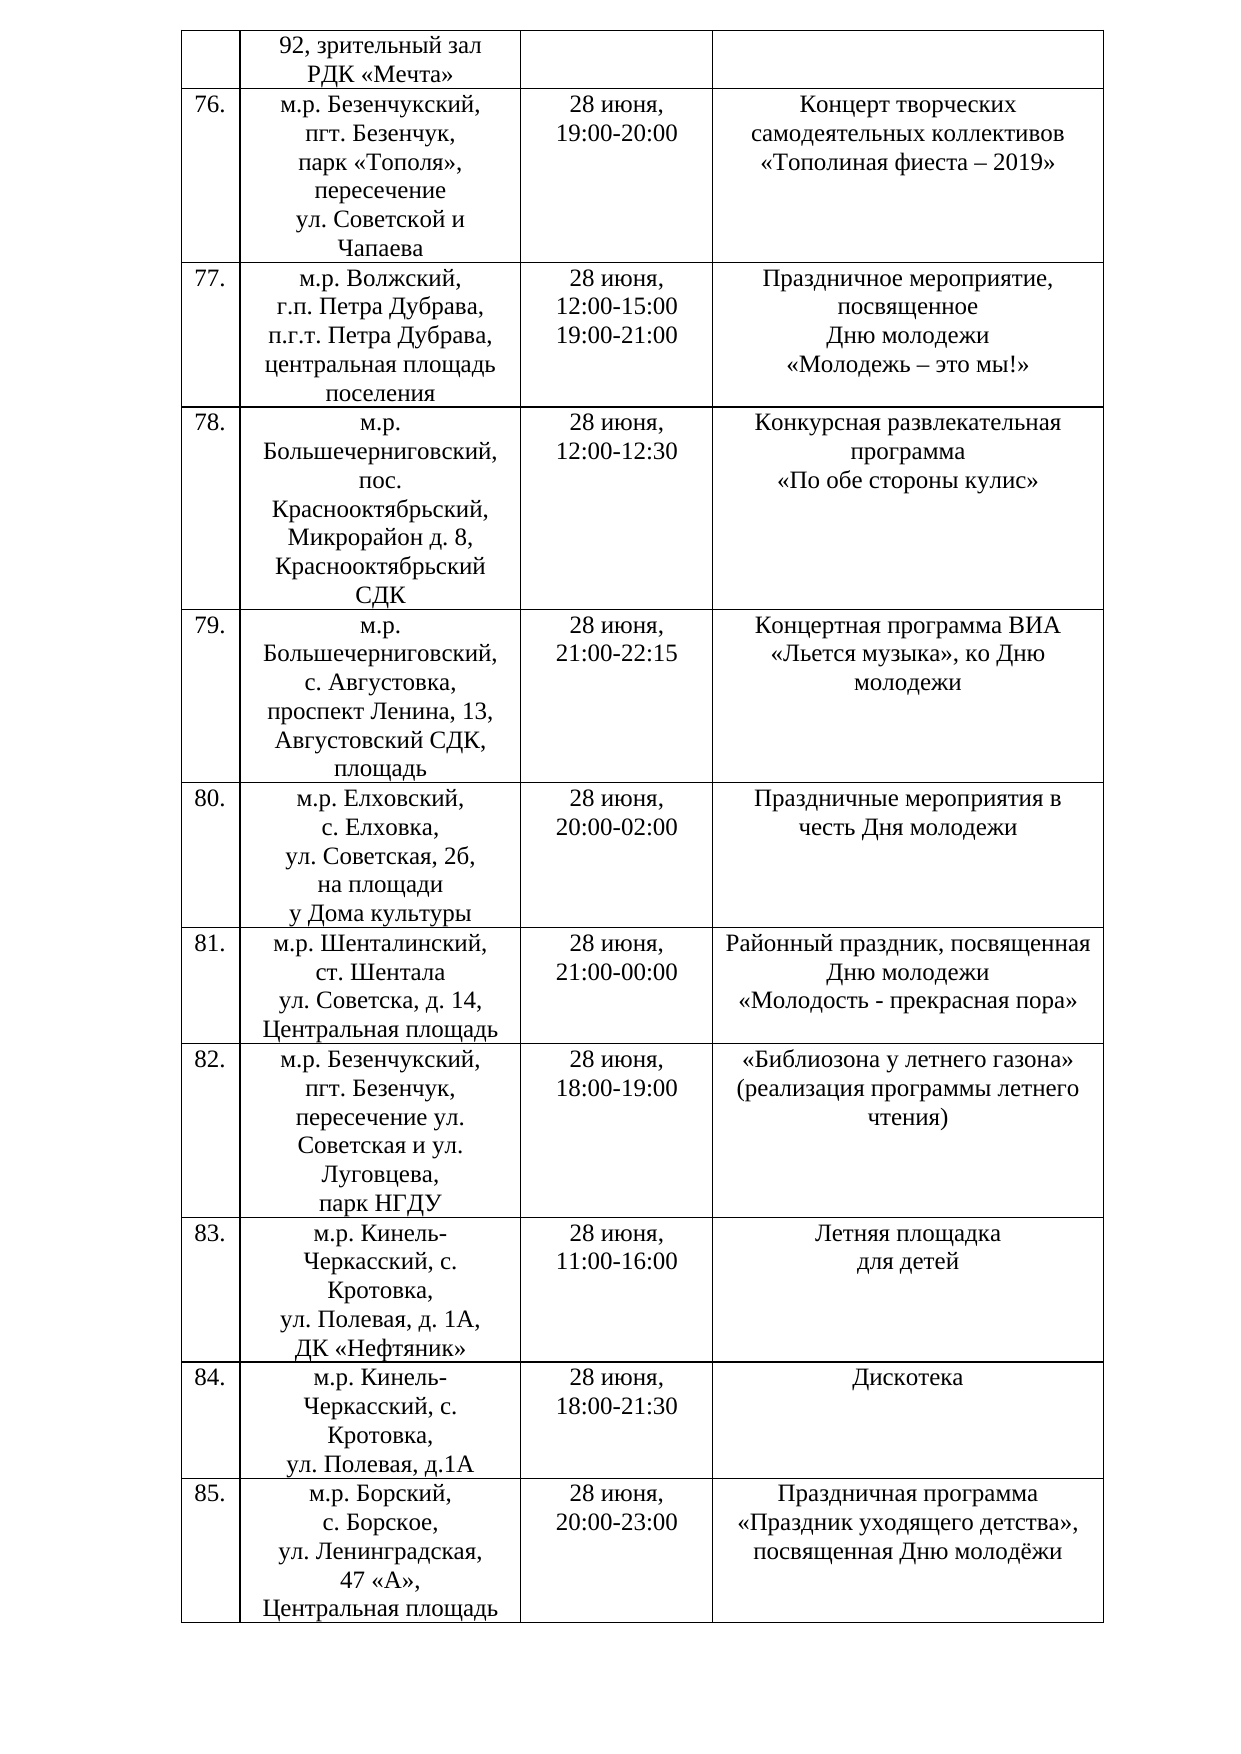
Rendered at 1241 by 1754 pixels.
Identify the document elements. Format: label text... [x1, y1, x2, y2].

table_cell Дискотека [713, 1363, 1103, 1477]
table_cell 28 июня, 20:00-02:00 [521, 783, 712, 927]
table_cell 28 июня, 20:00-23:00 [521, 1479, 712, 1622]
table_cell 28 июня, 21:00-00:00 [521, 928, 712, 1043]
table_cell Летняя площадка для детей [713, 1218, 1103, 1361]
table_cell [182, 783, 239, 927]
table_cell м.р. Большечерниговский, с. Августовка, проспект Ленина, 13, Августовский СДК, площадь [241, 610, 520, 782]
table_cell 28 июня, 11:00-16:00 [521, 1218, 712, 1361]
table_cell [182, 928, 239, 1043]
table_cell Концерт творческих самодеятельных коллективов «Тополиная фиеста – 2019» [713, 89, 1103, 262]
table_cell м.р. Елховский, с. Елховка, ул. Советская, 2б, на площади у Дома культуры [241, 783, 520, 927]
table_cell Концертная программа ВИА «Льется музыка», ко Дню молодежи [713, 610, 1103, 782]
table_cell [182, 31, 239, 88]
table_cell [182, 89, 239, 262]
table_cell м.р. Шенталинский, ст. Шентала ул. Советска, д. 14, Центральная площадь [241, 928, 520, 1043]
table_cell 28 июня, 12:00-15:00 19:00-21:00 [521, 263, 712, 406]
table_cell [182, 408, 239, 609]
table_cell м.р. Большечерниговский, пос. Краснооктябрьский, Микрорайон д. 8, Краснооктябрьский СДК [241, 408, 520, 609]
table_cell [182, 1044, 239, 1217]
table_cell м.р. Волжский, г.п. Петра Дубрава, п.г.т. Петра Дубрава, центральная площадь поселения [241, 263, 520, 406]
table_cell м.р. Борский, с. Борское, ул. Ленинградская, 47 «А», Центральная площадь [241, 1479, 520, 1622]
table_cell [182, 1363, 239, 1477]
table_cell м.р. Кинель-Черкасский, с. Кротовка, ул. Полевая, д. 1А, ДК «Нефтяник» [241, 1218, 520, 1361]
table_cell 28 июня, 18:00-21:30 [521, 1363, 712, 1477]
table_cell Праздничная программа «Праздник уходящего детства», посвященная Дню молодёжи [713, 1479, 1103, 1622]
table_cell 28 июня, 12:00-12:30 [521, 408, 712, 609]
table_cell м.р. Кинель-Черкасский, с. Кротовка, ул. Полевая, д.1А [241, 1363, 520, 1477]
table_cell 28 июня, 18:00-19:00 [521, 1044, 712, 1217]
table_cell [182, 610, 239, 782]
table_cell Конкурсная развлекательная программа «По обе стороны кулис» [713, 408, 1103, 609]
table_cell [521, 31, 712, 88]
table_cell 28 июня, 21:00-22:15 [521, 610, 712, 782]
table_cell [182, 1479, 239, 1622]
table_cell [182, 263, 239, 406]
table_cell Праздничное мероприятие, посвященное Дню молодежи «Молодежь – это мы!» [713, 263, 1103, 406]
table_cell «Библиозона у летнего газона» (реализация программы летнего чтения) [713, 1044, 1103, 1217]
table_cell 28 июня, 19:00-20:00 [521, 89, 712, 262]
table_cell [713, 31, 1103, 88]
table_cell м.р. Безенчукский, пгт. Безенчук, парк «Тополя», пересечение ул. Советской и Чапаева [241, 89, 520, 262]
table_cell Праздничные мероприятия в честь Дня молодежи [713, 783, 1103, 927]
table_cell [241, 31, 520, 88]
table_cell м.р. Безенчукский, пгт. Безенчук, пересечение ул. Советская и ул. Луговцева, парк НГДУ [241, 1044, 520, 1217]
table_cell Районный праздник, посвященная Дню молодежи «Молодость - прекрасная пора» [713, 928, 1103, 1043]
table_cell [182, 1218, 239, 1361]
